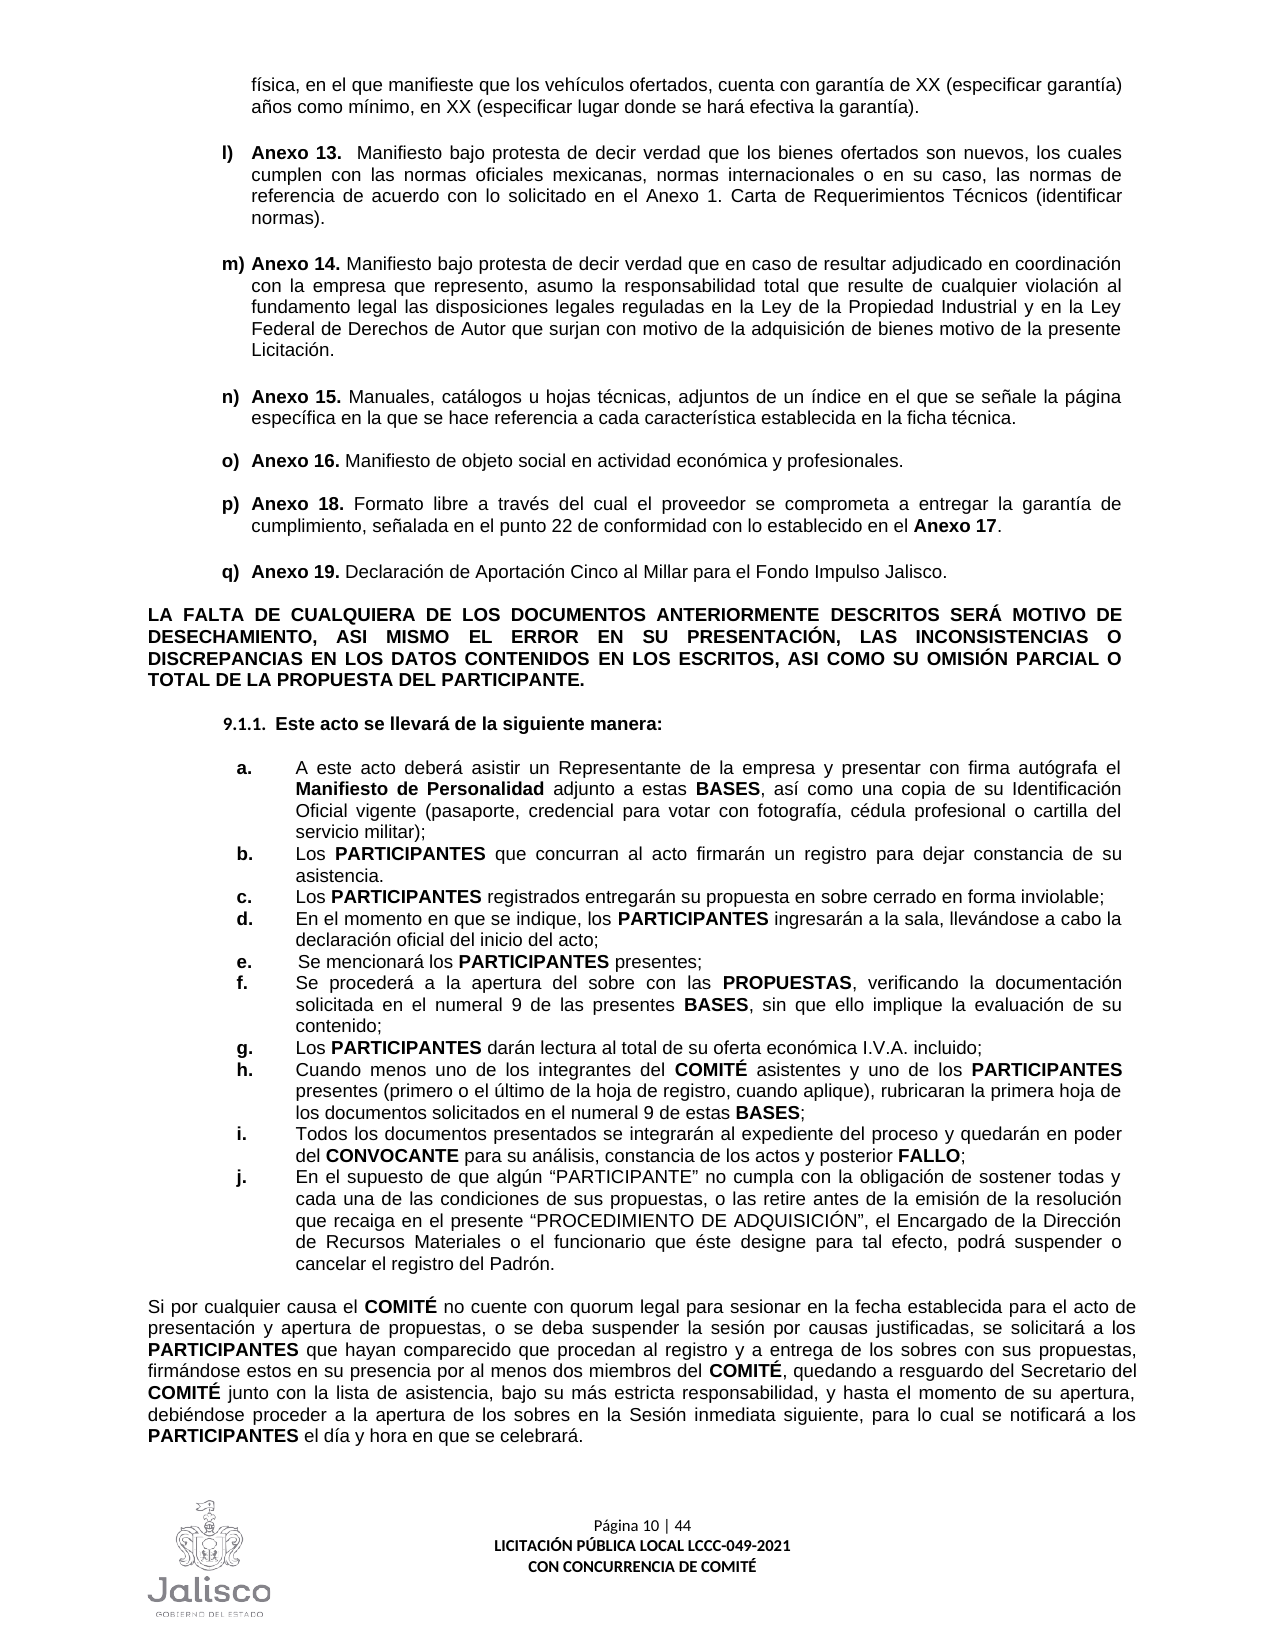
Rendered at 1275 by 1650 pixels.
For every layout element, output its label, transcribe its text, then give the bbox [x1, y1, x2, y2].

list Anexo 19. Declaración de Aportación Cinco al Millar para el Fondo Impulso Jalisco. [222, 561, 1122, 583]
list Anexo 14. Manifiesto bajo protesta de decir verdad que en caso de resultar adjudicado en coordinación con la empresa que represento, asumo la responsabilidad total que resulte de cualquier violación al fundamento legal las disposiciones legales reguladas en la Ley de la Propiedad Industrial y en la Ley Federal de Derechos de Autor que surjan con motivo de la adquisición de bienes motivo de la presente Licitación. [222, 253, 1122, 361]
list En el supuesto de que algún “PARTICIPANTE” no cumpla con la obligación de sostener todas y cada una de las condiciones de sus propuestas, o las retire antes de la emisión de la resolución que recaiga en el presente “PROCEDIMIENTO DE ADQUISICIÓN”, el Encargado de la Dirección de Recursos Materiales o el funcionario que éste designe para tal efecto, podrá suspender o cancelar el registro del Padrón. [236, 1166, 1122, 1274]
list Los PARTICIPANTES registrados entregarán su propuesta en sobre cerrado en forma inviolable; [236, 886, 1122, 907]
picture [147, 1500, 271, 1617]
list Anexo 15. Manuales, catálogos u hojas técnicas, adjuntos de un índice en el que se señale la página específica en la que se hace referencia a cada característica establecida en la ficha técnica. [222, 385, 1122, 428]
list Anexo 16. Manifiesto de objeto social en actividad económica y profesionales. [222, 450, 1122, 472]
list Todos los documentos presentados se integrarán al expediente del proceso y quedarán en poder del CONVOCANTE para su análisis, constancia de los actos y posterior FALLO; [236, 1123, 1122, 1166]
list Se procederá a la apertura del sobre con las PROPUESTAS, verificando la documentación solicitada en el numeral 9 de las presentes BASES, sin que ello implique la evaluación de su contenido; [236, 972, 1122, 1037]
list Cuando menos uno de los integrantes del COMITÉ asistentes y uno de los PARTICIPANTES presentes (primero o el último de la hoja de registro, cuando aplique), rubricaran la primera hoja de los documentos solicitados en el numeral 9 de estas BASES; [236, 1058, 1122, 1123]
list Anexo 18. Formato libre a través del cual el proveedor se comprometa a entregar la garantía de cumplimiento, señalada en el punto 22 de conformidad con lo establecido en el Anexo 17. [222, 493, 1122, 536]
list En el momento en que se indique, los PARTICIPANTES ingresarán a la sala, llevándose a cabo la declaración oficial del inicio del acto; [236, 907, 1122, 951]
list Este acto se llevará de la siguiente manera: [223, 712, 1122, 735]
list Anexo 13. Manifiesto bajo protesta de decir verdad que los bienes ofertados son nuevos, los cuales cumplen con las normas oficiales mexicanas, normas internacionales o en su caso, las normas de referencia de acuerdo con lo solicitado en el Anexo 1. Carta de Requerimientos Técnicos (identificar normas). [222, 142, 1122, 228]
list Los PARTICIPANTES darán lectura al total de su oferta económica I.V.A. incluido; [236, 1037, 1122, 1058]
list A este acto deberá asistir un Representante de la empresa y presentar con firma autógrafa el Manifiesto de Personalidad adjunto a estas BASES, así como una copia de su Identificación Oficial vigente (pasaporte, credencial para votar con fotografía, cédula profesional o cartilla del servicio militar); [236, 757, 1122, 843]
text LA FALTA DE CUALQUIERA DE LOS DOCUMENTOS ANTERIORMENTE DESCRITOS SERÁ MOTIVO DE DESECHAMIENTO, ASI MISMO EL ERROR EN SU PRESENTACIÓN, LAS INCONSISTENCIAS O DISCREPANCIAS EN LOS DATOS CONTENIDOS EN LOS ESCRITOS, ASI COMO SU OMISIÓN PARCIAL O TOTAL DE LA PROPUESTA DEL PARTICIPANTE. [148, 604, 1122, 691]
text Si por cualquier causa el COMITÉ no cuente con quorum legal para sesionar en la fecha establecida para el acto de presentación y apertura de propuestas, o se deba suspender la sesión por causas justificadas, se solicitará a los PARTICIPANTES que hayan comparecido que procedan al registro y a entrega de los sobres con sus propuestas, firmándose estos en su presencia por al menos dos miembros del COMITÉ, quedando a resguardo del Secretario del COMITÉ junto con la lista de asistencia, bajo su más estricta responsabilidad, y hasta el momento de su apertura, debiéndose proceder a la apertura de los sobres en la Sesión inmediata siguiente, para lo cual se notificará a los PARTICIPANTES el día y hora en que se celebrará. [148, 1296, 1137, 1447]
list Los PARTICIPANTES que concurran al acto firmarán un registro para dejar constancia de su asistencia. [236, 843, 1122, 886]
list Se mencionará los PARTICIPANTES presentes; [236, 951, 1122, 972]
